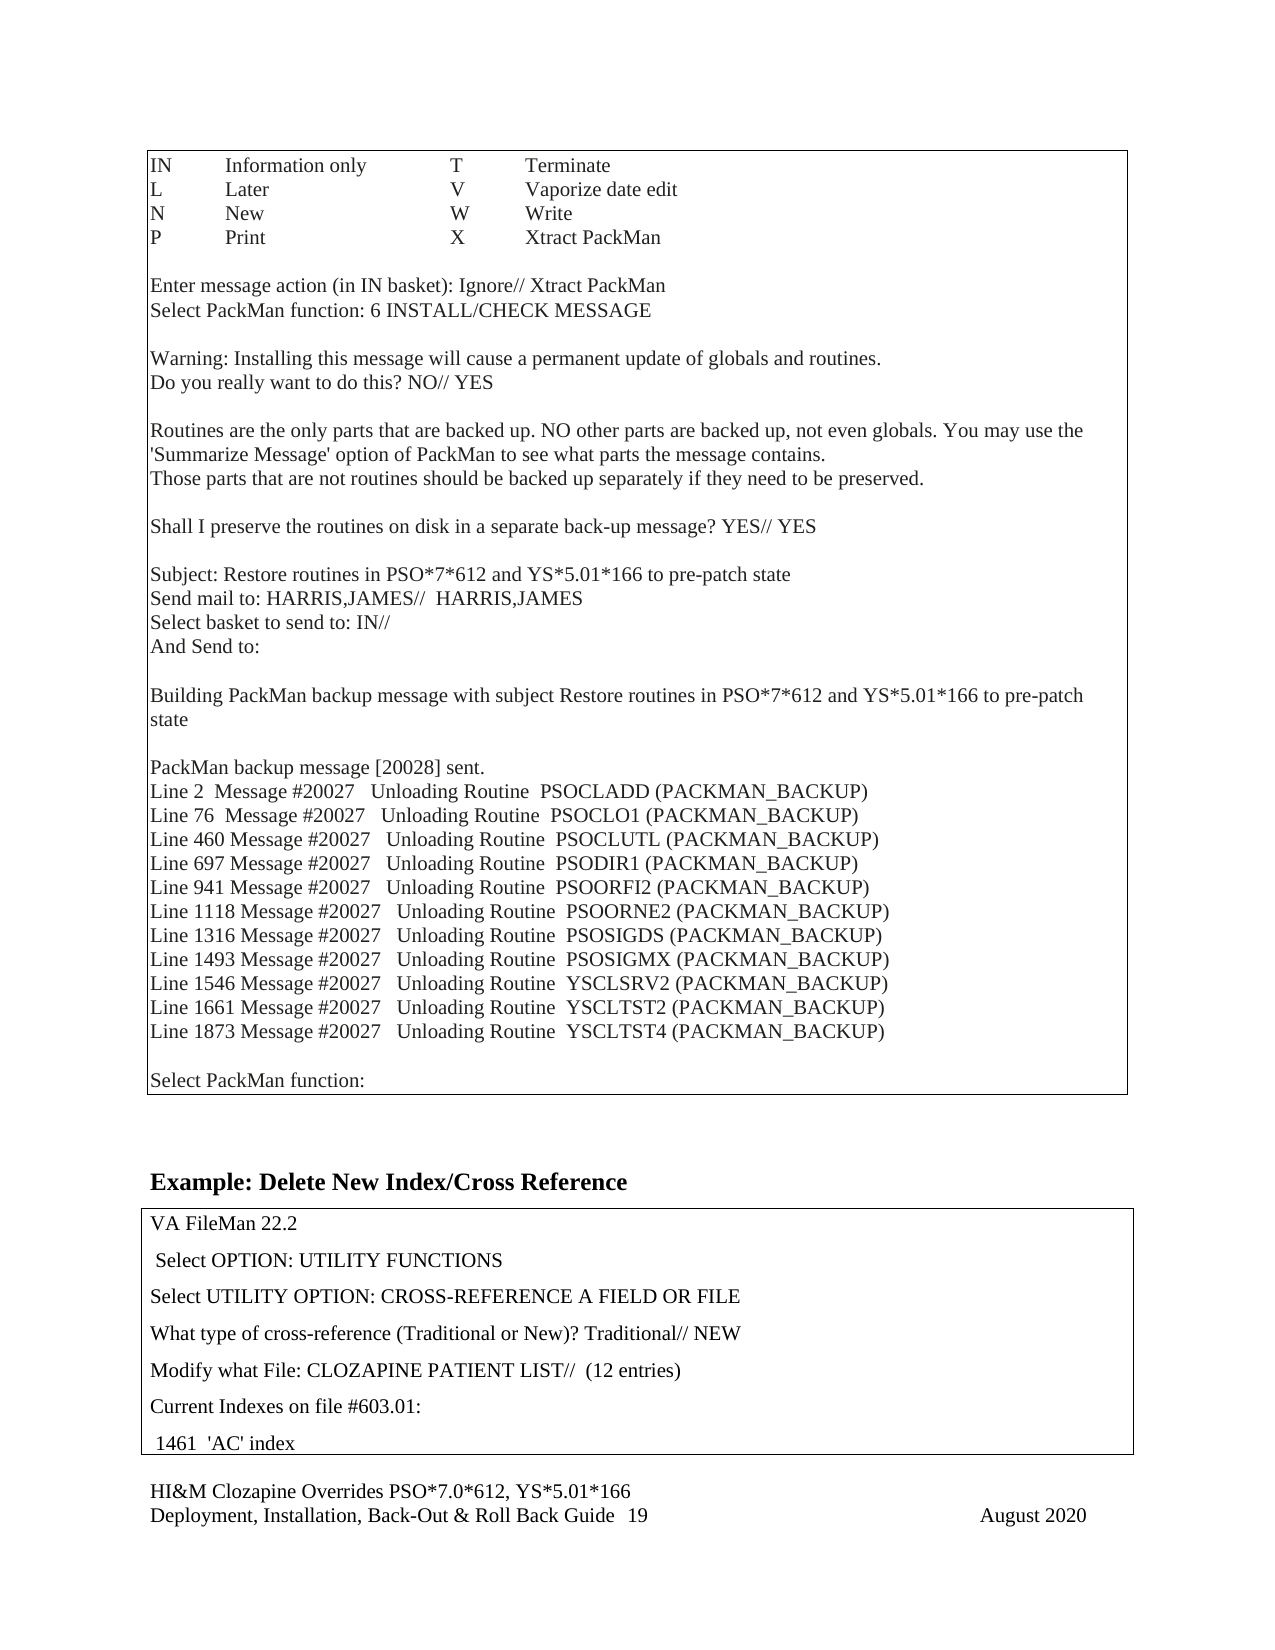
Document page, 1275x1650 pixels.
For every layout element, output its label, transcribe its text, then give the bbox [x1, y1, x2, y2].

text Example: Delete New Index/Cross Reference [150, 1167, 1125, 1196]
text Building PackMan backup message with subject Restore routines in PSO*7*612 and YS*5.01*166 to pre-patch state [150, 682, 1125, 731]
text N New W Write [150, 201, 1125, 225]
text Select PackMan function: 6 INSTALL/CHECK MESSAGE [150, 297, 1125, 322]
text Select UTILITY OPTION: CROSS-REFERENCE A FIELD OR FILE [142, 1281, 1133, 1308]
text Line 1661 Message #20027 Unloading Routine YSCLTST2 (PACKMAN_BACKUP) [150, 995, 1125, 1019]
text L Later V Vaporize date edit [150, 177, 1125, 201]
text Send mail to: HARRIS,JAMES// HARRIS,JAMES [150, 586, 1125, 610]
text What type of cross-reference (Traditional or New)? Traditional// NEW [142, 1318, 1133, 1345]
text Line 941 Message #20027 Unloading Routine PSOORFI2 (PACKMAN_BACKUP) [150, 875, 1125, 899]
text Line 1493 Message #20027 Unloading Routine PSOSIGMX (PACKMAN_BACKUP) [150, 947, 1125, 971]
text Line 2 Message #20027 Unloading Routine PSOCLADD (PACKMAN_BACKUP) [150, 779, 1125, 803]
text Current Indexes on file #603.01: [142, 1391, 1133, 1418]
text Line 1316 Message #20027 Unloading Routine PSOSIGDS (PACKMAN_BACKUP) [150, 923, 1125, 947]
text Do you really want to do this? NO// YES [150, 370, 1125, 394]
text P Print X Xtract PackMan [150, 225, 1125, 249]
text Select basket to send to: IN// [150, 610, 1125, 634]
text Select OPTION: UTILITY FUNCTIONS [142, 1245, 1133, 1272]
text VA FileMan 22.2 [142, 1209, 1133, 1235]
text 1461 'AC' index [142, 1427, 1133, 1454]
text Line 1118 Message #20027 Unloading Routine PSOORNE2 (PACKMAN_BACKUP) [150, 899, 1125, 923]
text Line 76 Message #20027 Unloading Routine PSOCLO1 (PACKMAN_BACKUP) [150, 803, 1125, 827]
text Select PackMan function: [148, 1064, 1127, 1094]
text Subject: Restore routines in PSO*7*612 and YS*5.01*166 to pre-patch state [150, 562, 1125, 586]
text IN Information only T Terminate [148, 151, 1127, 177]
text And Send to: [150, 634, 1125, 658]
text Line 1546 Message #20027 Unloading Routine YSCLSRV2 (PACKMAN_BACKUP) [150, 971, 1125, 995]
text Line 1873 Message #20027 Unloading Routine YSCLTST4 (PACKMAN_BACKUP) [150, 1019, 1125, 1043]
text PackMan backup message [20028] sent. [150, 755, 1125, 779]
text Those parts that are not routines should be backed up separately if they need to be preserved. [150, 466, 1125, 490]
text Warning: Installing this message will cause a permanent update of globals and routines. [150, 346, 1125, 370]
text Modify what File: CLOZAPINE PATIENT LIST// (12 entries) [142, 1354, 1133, 1382]
text Enter message action (in IN basket): Ignore// Xtract PackMan [150, 273, 1125, 297]
text Routines are the only parts that are backed up. NO other parts are backed up, not even globals. You may use the 'Summarize Message' option of PackMan to see what parts the message contains. [150, 418, 1125, 466]
text Line 460 Message #20027 Unloading Routine PSOCLUTL (PACKMAN_BACKUP) [150, 827, 1125, 851]
text Line 697 Message #20027 Unloading Routine PSODIR1 (PACKMAN_BACKUP) [150, 851, 1125, 875]
text Shall I preserve the routines on disk in a separate back-up message? YES// YES [150, 514, 1125, 538]
